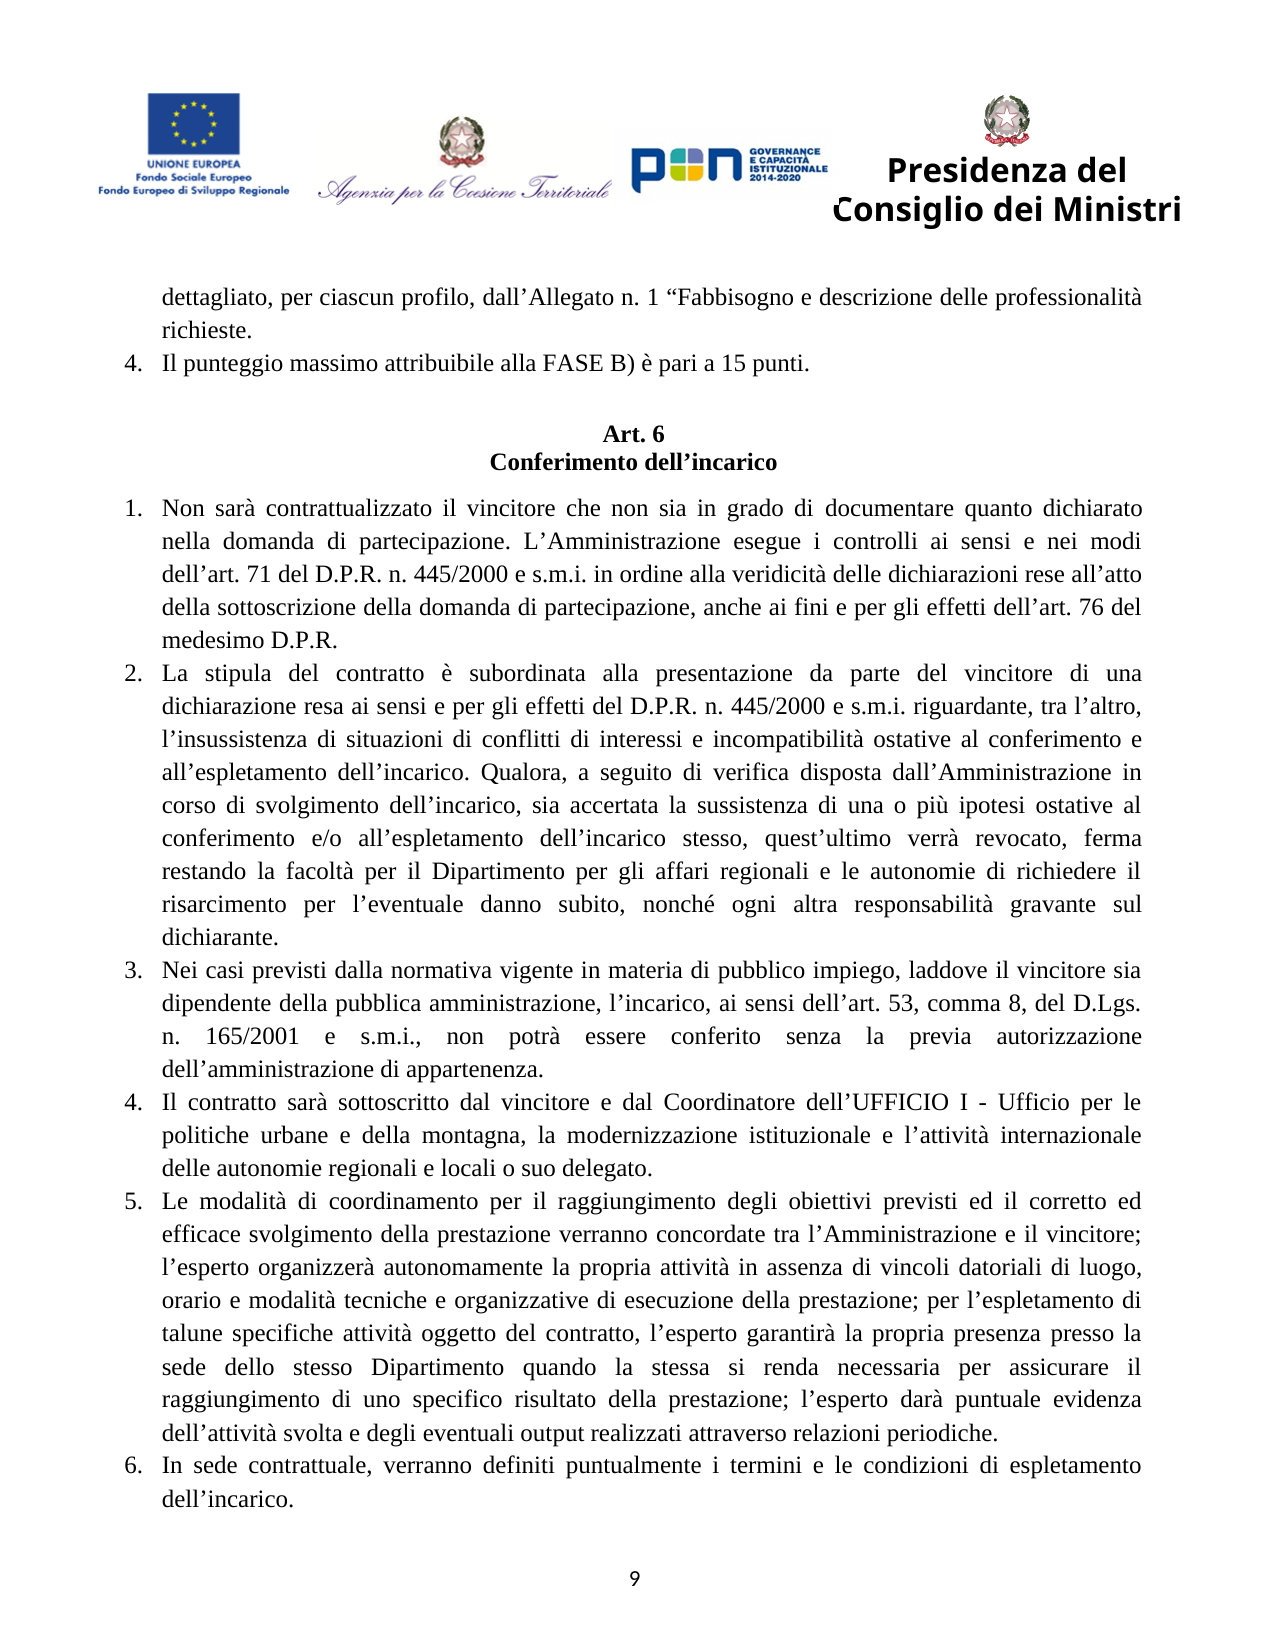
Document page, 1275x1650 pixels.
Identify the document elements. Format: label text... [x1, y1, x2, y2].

text Art. 6 [124, 419, 1143, 447]
list Nei casi previsti dalla normativa vigente in materia di pubblico impiego, laddove il vincitore sia dipendente della pubblica amministrazione, l’incarico, ai sensi dell’art. 53, comma 8, del D.Lgs. n. 165/2001 e s.m.i., non potrà essere conferito senza la previa autorizzazione dell’amministrazione di appartenenza. [124, 955, 1143, 1083]
list Le modalità di coordinamento per il raggiungimento degli obiettivi previsti ed il corretto ed efficace svolgimento della prestazione verranno concordate tra l’Amministrazione e il vincitore; l’esperto organizzerà autonomamente la propria attività in assenza di vincoli datoriali di luogo, orario e modalità tecniche e organizzative di esecuzione della prestazione; per l’espletamento di talune specifiche attività oggetto del contratto, l’esperto garantirà la propria presenza presso la sede dello stesso Dipartimento quando la stessa si renda necessaria per assicurare il raggiungimento di uno specifico risultato della prestazione; l’esperto darà puntuale evidenza dell’attività svolta e degli eventuali output realizzati attraverso relazioni periodiche. [124, 1186, 1143, 1446]
list Il contratto sarà sottoscritto dal vincitore e dal Coordinatore dell’UFFICIO I - Ufficio per le politiche urbane e della montagna, la modernizzazione istituzionale e l’attività internazionale delle autonomie regionali e locali o suo delegato. [124, 1087, 1143, 1182]
list Il punteggio massimo attribuibile alla FASE B) è pari a 15 punti. [124, 348, 1143, 377]
picture [983, 94, 1031, 148]
list Non sarà contrattualizzato il vincitore che non sia in grado di documentare quanto dichiarato nella domanda di partecipazione. L’Amministrazione esegue i controlli ai sensi e nei modi dell’art. 71 del D.P.R. n. 445/2000 e s.m.i. in ordine alla veridicità delle dichiarazioni rese all’atto della sottoscrizione della domanda di partecipazione, anche ai fini e per gli effetti dell’art. 76 del medesimo D.P.R. [124, 493, 1143, 654]
picture [317, 116, 839, 205]
text Conferimento dell’incarico [124, 447, 1143, 476]
picture [94, 87, 296, 205]
list In sede contrattuale, verranno definiti puntualmente i termini e le condizioni di espletamento dell’incarico. [124, 1451, 1143, 1512]
list La stipula del contratto è subordinata alla presentazione da parte del vincitore di una dichiarazione resa ai sensi e per gli effetti del D.P.R. n. 445/2000 e s.m.i. riguardante, tra l’altro, l’insussistenza di situazioni di conflitti di interessi e incompatibilità ostative al conferimento e all’espletamento dell’incarico. Qualora, a seguito di verifica disposta dall’Amministrazione in corso di svolgimento dell’incarico, sia accertata la sussistenza di una o più ipotesi ostative al conferimento e/o all’espletamento dell’incarico stesso, quest’ultimo verrà revocato, ferma restando la facoltà per il Dipartimento per gli affari regionali e le autonomie di richiedere il risarcimento per l’eventuale danno subito, nonché ogni altra responsabilità gravante sul dichiarante. [124, 658, 1143, 951]
